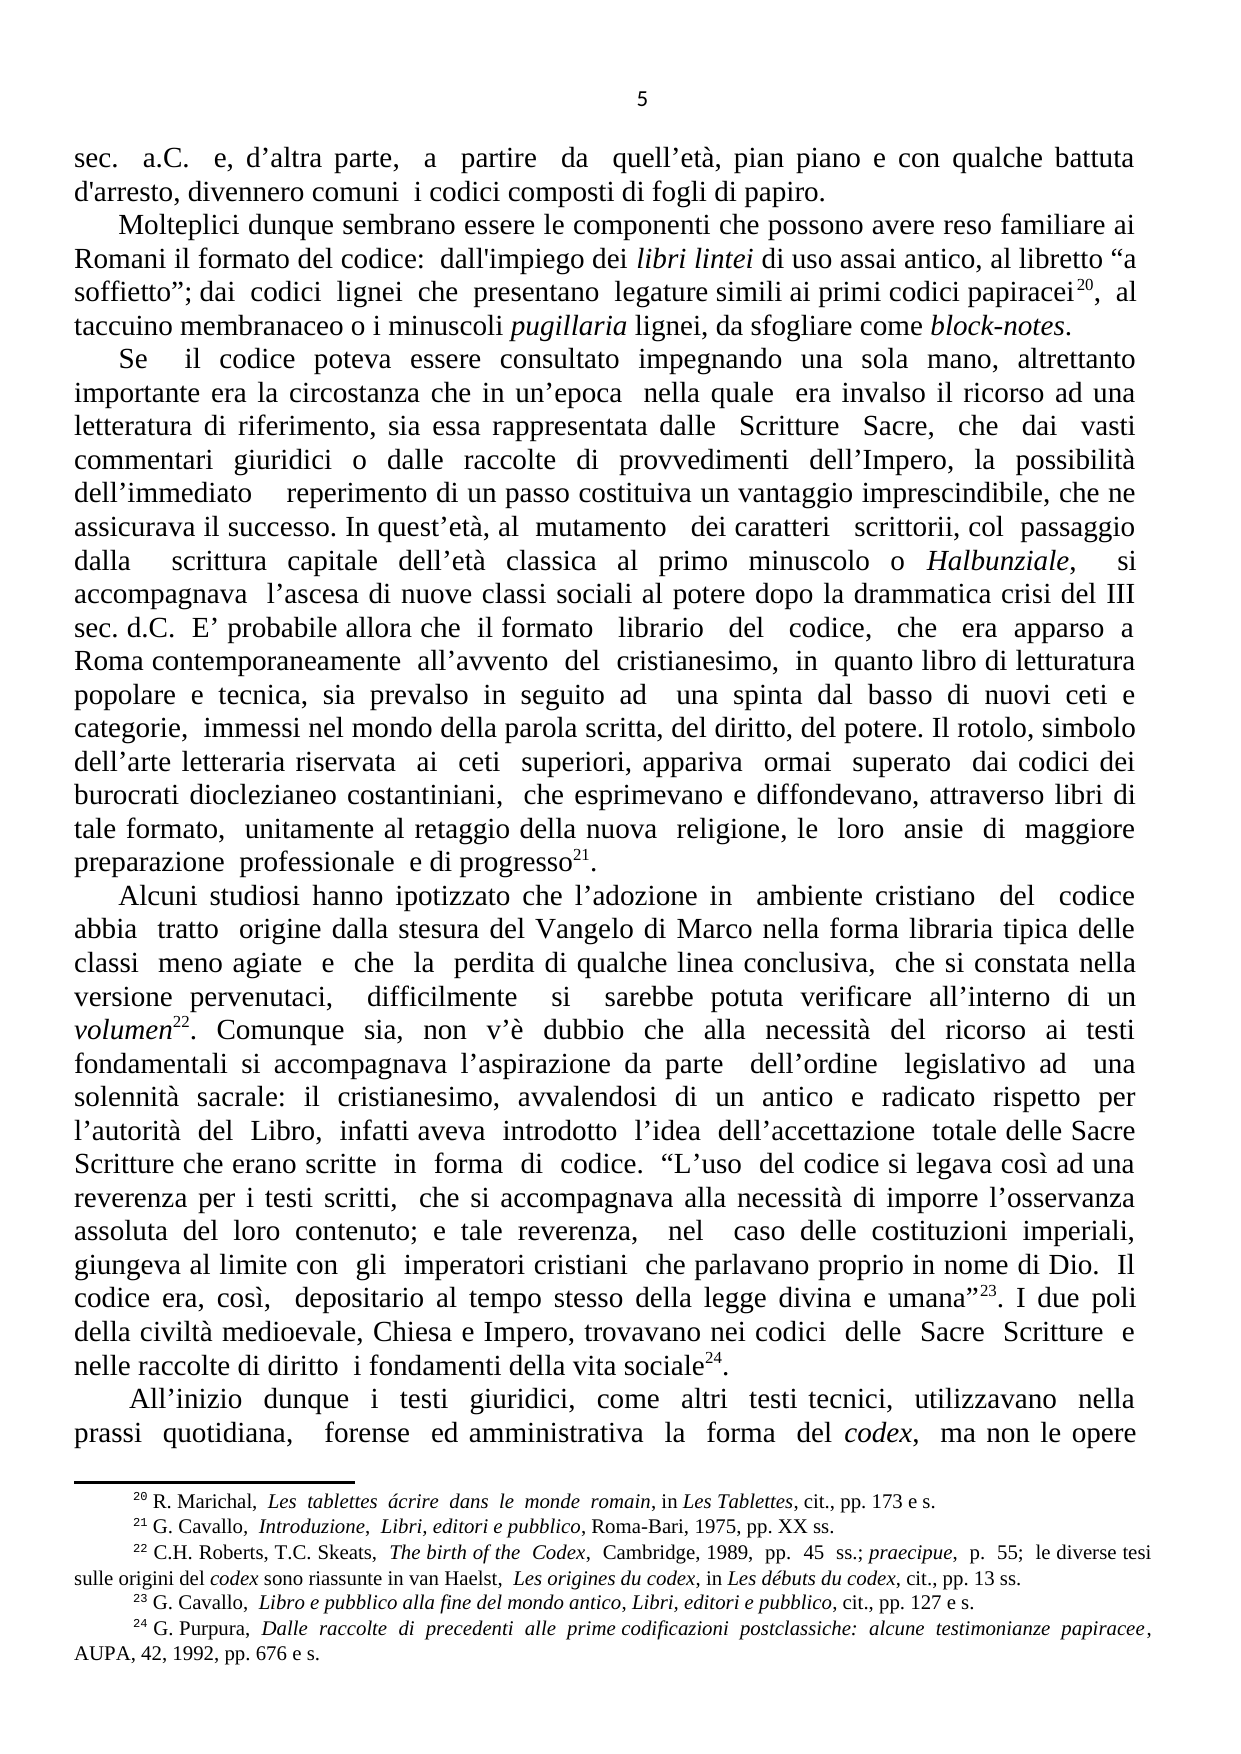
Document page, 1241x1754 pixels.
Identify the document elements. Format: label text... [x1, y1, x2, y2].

text Se il codice poteva essere consultato impegnando una sola mano, altrettanto importante era la circostanza che in un’epoca nella quale era invalso il ricorso ad una letteratura di riferimento, sia essa rappresentata dalle Scritture Sacre, che dai vasti commentari giuridici o dalle raccolte di provvedimenti dell’Impero, la possibilità dell’immediato reperimento di un passo costituiva un vantaggio imprescindibile, che ne assicurava il successo. In quest’età, al mutamento dei caratteri scrittorii, col passaggio dalla scrittura capitale dell’età classica al primo minuscolo o Halbunziale, si accompagnava l’ascesa di nuove classi sociali al potere dopo la drammatica crisi del III sec. d.C. E’ probabile allora che il formato librario del codice, che era apparso a Roma contemporaneamente all’avvento del cristianesimo, in quanto libro di letturatura popolare e tecnica, sia prevalso in seguito ad una spinta dal basso di nuovi ceti e categorie, immessi nel mondo della parola scritta, del diritto, del potere. Il rotolo, simbolo dell’arte letteraria riservata ai ceti superiori, appariva ormai superato dai codici dei burocrati dioclezianeo costantiniani, che esprimevano e diffondevano, attraverso libri di tale formato, unitamente al retaggio della nuova religione, le loro ansie di maggiore preparazione professionale e di progresso. [74, 341, 1137, 878]
text Alcuni studiosi hanno ipotizzato che l’adozione in ambiente cristiano del codice abbia tratto origine dalla stesura del Vangelo di Marco nella forma libraria tipica delle classi meno agiate e che la perdita di qualche linea conclusiva, che si constata nella versione pervenutaci, difficilmente si sarebbe potuta verificare all’interno di un volumen. Comunque sia, non v’è dubbio che alla necessità del ricorso ai testi fondamentali si accompagnava l’aspirazione da parte dell’ordine legislativo ad una solennità sacrale: il cristianesimo, avvalendosi di un antico e radicato rispetto per l’autorità del Libro, infatti aveva introdotto l’idea dell’accettazione totale delle Sacre Scritture che erano scritte in forma di codice. “L’uso del codice si legava così ad una reverenza per i testi scritti, che si accompagnava alla necessità di imporre l’osservanza assoluta del loro contenuto; e tale reverenza, nel caso delle costituzioni imperiali, giungeva al limite con gli imperatori cristiani che parlavano proprio in nome di Dio. Il codice era, così, depositario al tempo stesso della legge divina e umana”. I due poli della civiltà medioevale, Chiesa e Impero, trovavano nei codici delle Sacre Scritture e nelle raccolte di diritto i fondamenti della vita sociale. [74, 878, 1137, 1381]
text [74, 1381, 1137, 1448]
text Molteplici dunque sembrano essere le componenti che possono avere reso familiare ai Romani il formato del codice: dall'impiego dei libri lintei di uso assai antico, al libretto “a soffietto”; dai codici lignei che presentano legature simili ai primi codici papiracei, al taccuino membranaceo o i minuscoli pugillaria lignei, da sfogliare come block-notes. [74, 207, 1137, 341]
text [74, 140, 1137, 207]
